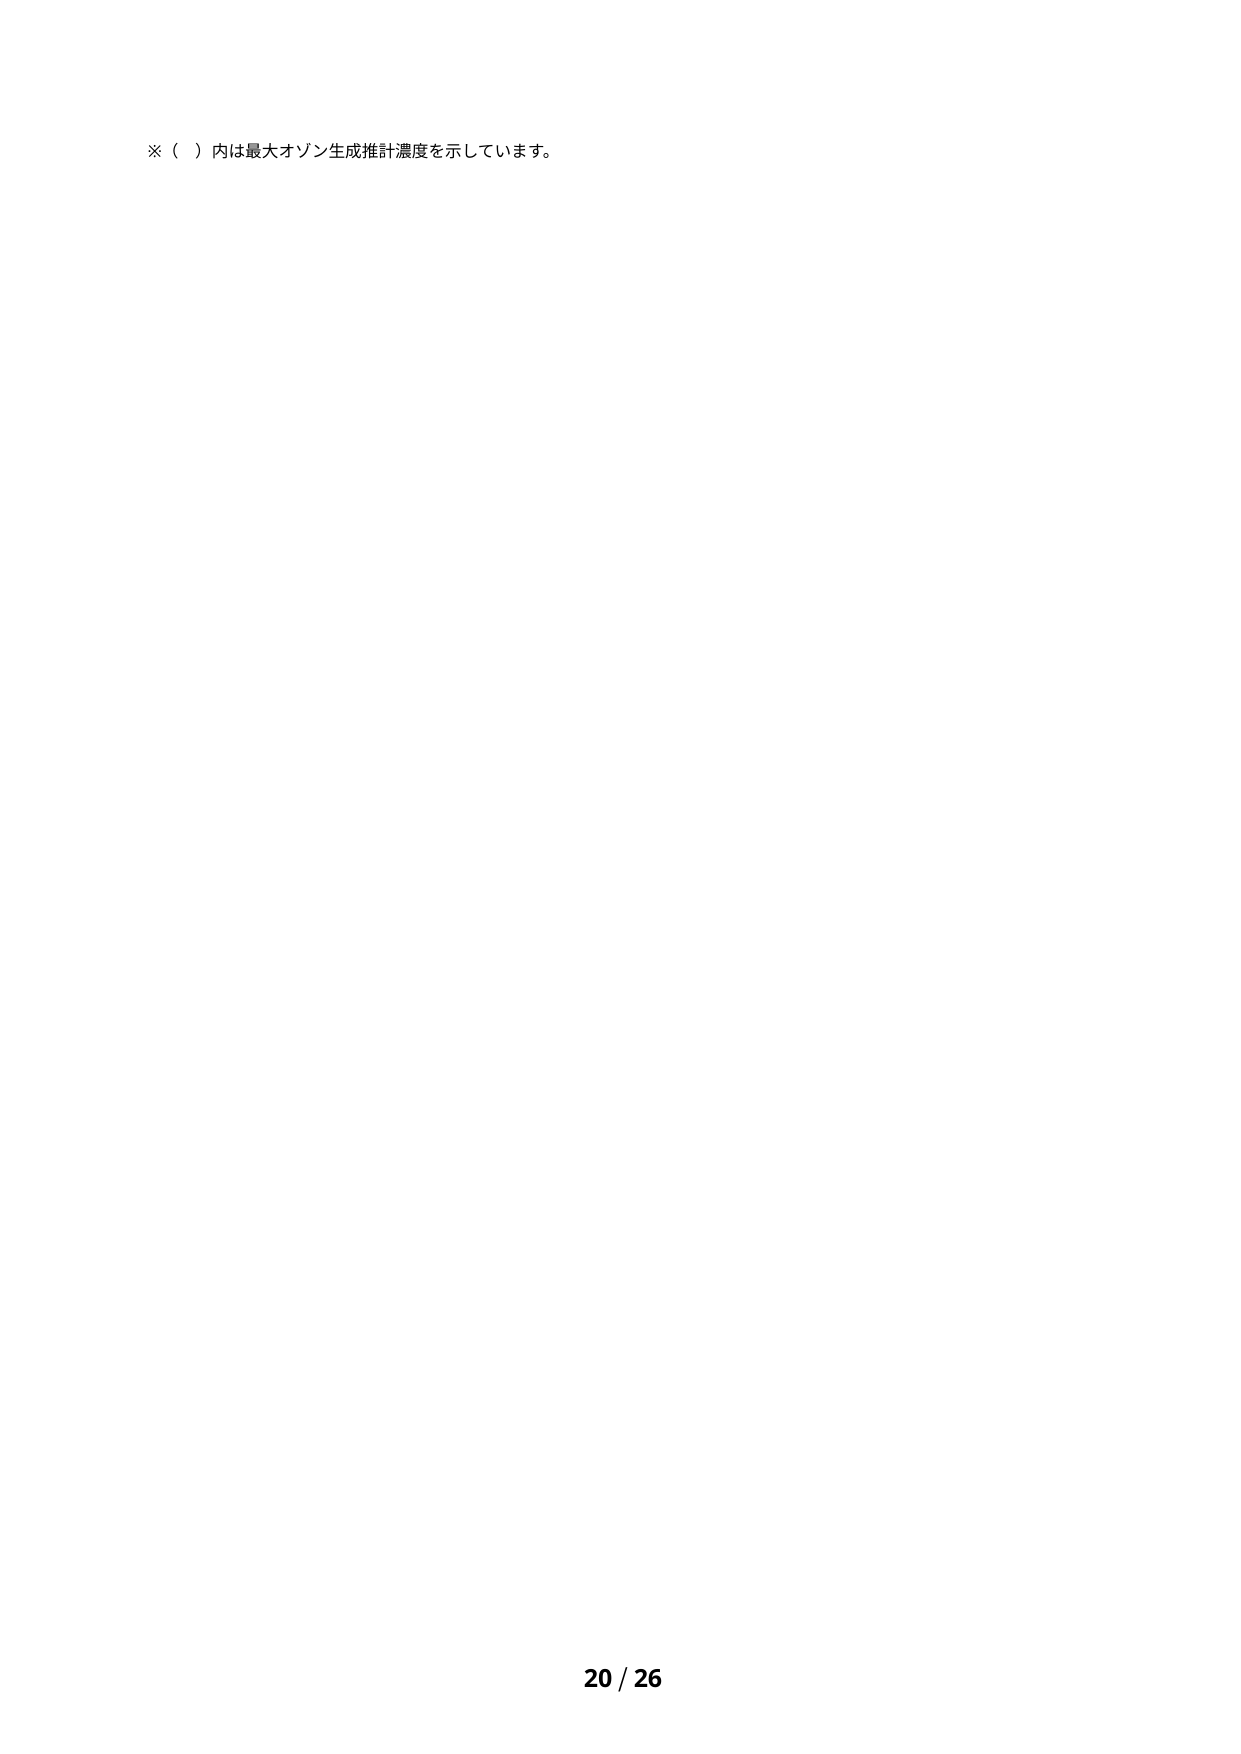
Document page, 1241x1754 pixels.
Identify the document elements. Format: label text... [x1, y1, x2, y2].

text ※（ ）内は最大オゾン生成推計濃度を示しています。 [148, 132, 1092, 168]
